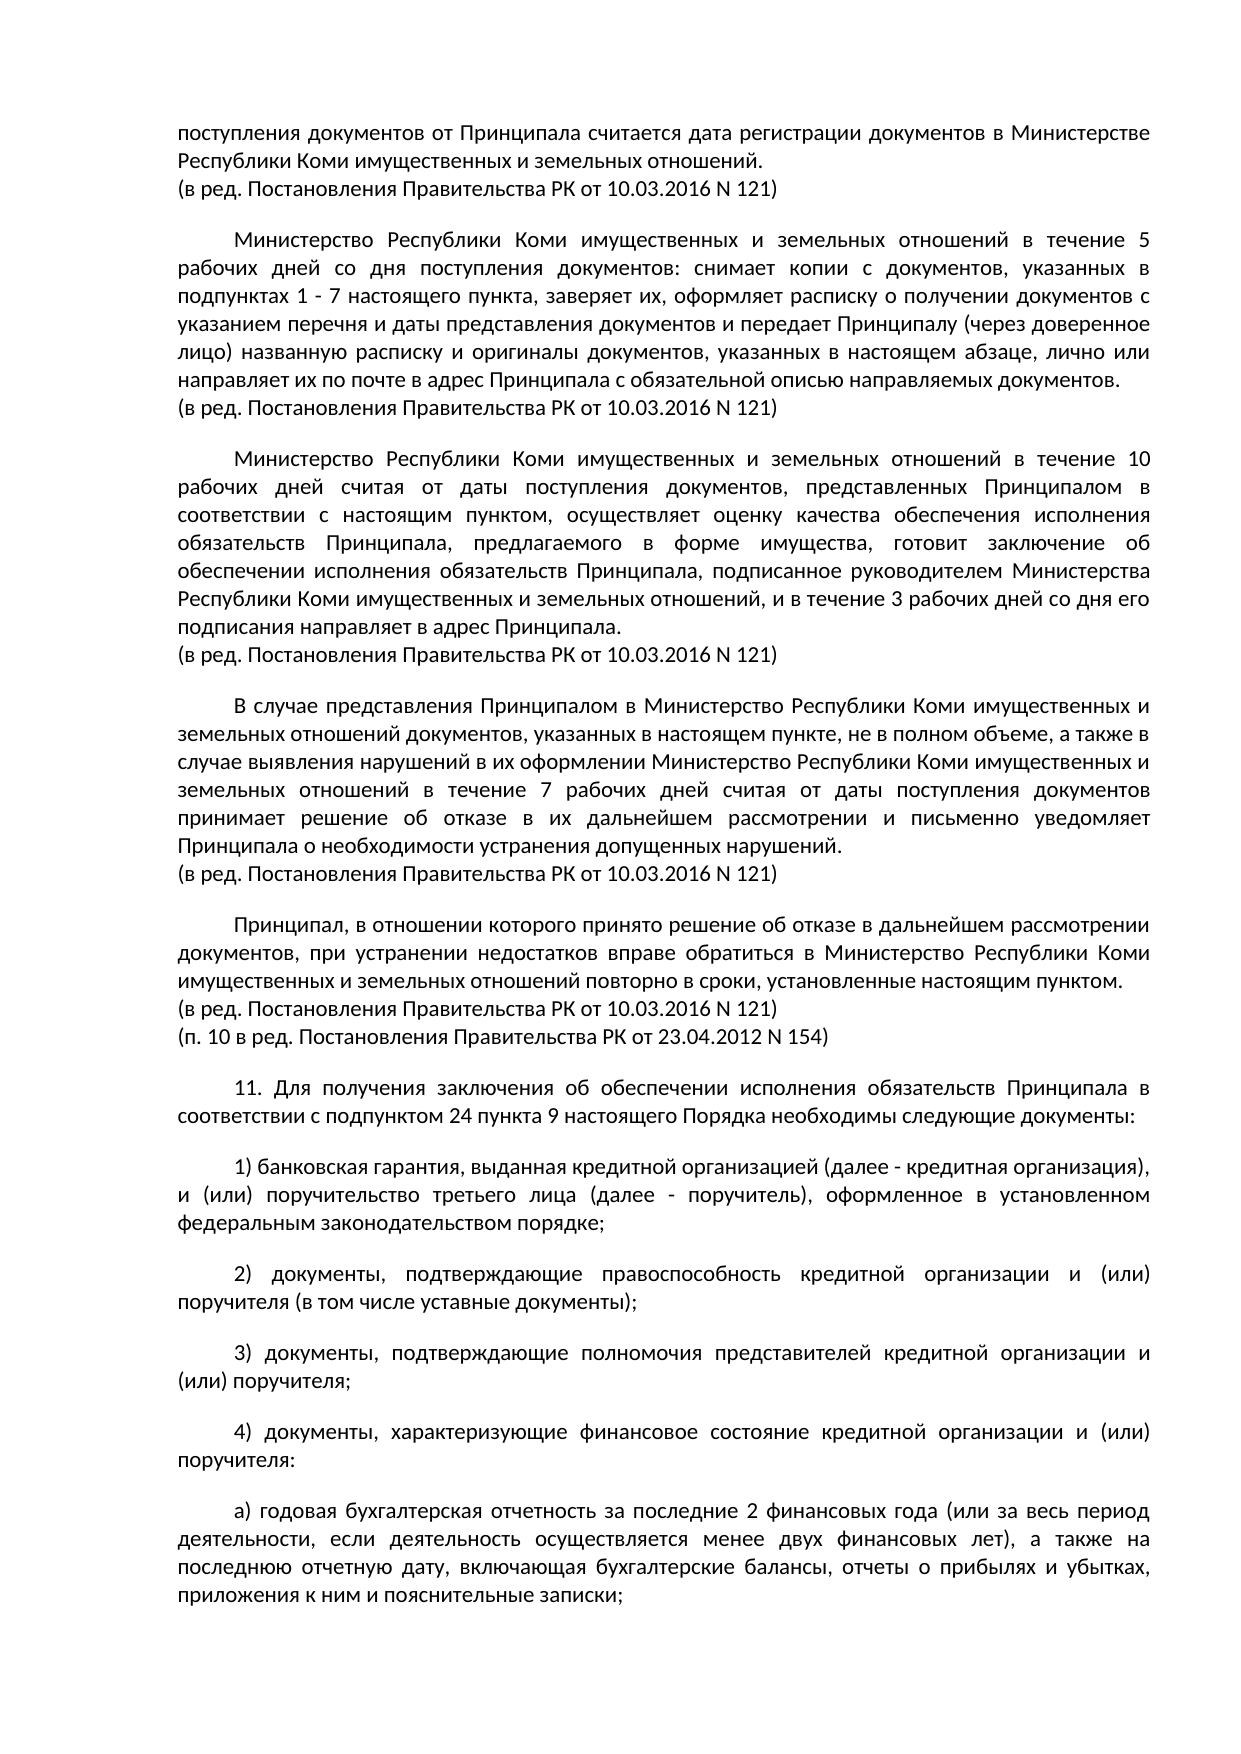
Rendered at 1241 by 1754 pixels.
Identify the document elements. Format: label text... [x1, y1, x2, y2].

text (в ред. Постановления Правительства РК от 10.03.2016 N 121) [177, 174, 1152, 202]
text (в ред. Постановления Правительства РК от 10.03.2016 N 121) [177, 393, 1152, 421]
text 3) документы, подтверждающие полномочия представителей кредитной организации и (или) поручителя; [177, 1338, 1152, 1394]
text В случае представления Принципалом в Министерство Республики Коми имущественных и земельных отношений документов, указанных в настоящем пункте, не в полном объеме, а также в случае выявления нарушений в их оформлении Министерство Республики Коми имущественных и земельных отношений в течение 7 рабочих дней считая от даты поступления документов принимает решение об отказе в их дальнейшем рассмотрении и письменно уведомляет Принципала о необходимости устранения допущенных нарушений. [177, 691, 1152, 859]
text 2) документы, подтверждающие правоспособность кредитной организации и (или) поручителя (в том числе уставные документы); [177, 1259, 1152, 1315]
text (в ред. Постановления Правительства РК от 10.03.2016 N 121) [177, 994, 1152, 1022]
text Принципал, в отношении которого принято решение об отказе в дальнейшем рассмотрении документов, при устранении недостатков вправе обратиться в Министерство Республики Коми имущественных и земельных отношений повторно в сроки, установленные настоящим пунктом. [177, 910, 1152, 994]
text (в ред. Постановления Правительства РК от 10.03.2016 N 121) [177, 640, 1152, 668]
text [177, 118, 1152, 174]
text 11. Для получения заключения об обеспечении исполнения обязательств Принципала в соответствии с подпунктом 24 пункта 9 настоящего Порядка необходимы следующие документы: [177, 1073, 1152, 1129]
text 4) документы, характеризующие финансовое состояние кредитной организации и (или) поручителя: [177, 1417, 1152, 1473]
text Министерство Республики Коми имущественных и земельных отношений в течение 5 рабочих дней со дня поступления документов: снимает копии с документов, указанных в подпунктах 1 - 7 настоящего пункта, заверяет их, оформляет расписку о получении документов с указанием перечня и даты представления документов и передает Принципалу (через доверенное лицо) названную расписку и оригиналы документов, указанных в настоящем абзаце, лично или направляет их по почте в адрес Принципала с обязательной описью направляемых документов. [177, 225, 1152, 393]
text (в ред. Постановления Правительства РК от 10.03.2016 N 121) [177, 859, 1152, 887]
text 1) банковская гарантия, выданная кредитной организацией (далее - кредитная организация), и (или) поручительство третьего лица (далее - поручитель), оформленное в установленном федеральным законодательством порядке; [177, 1152, 1152, 1236]
text (п. 10 в ред. Постановления Правительства РК от 23.04.2012 N 154) [177, 1022, 1152, 1050]
text а) годовая бухгалтерская отчетность за последние 2 финансовых года (или за весь период деятельности, если деятельность осуществляется менее двух финансовых лет), а также на последнюю отчетную дату, включающая бухгалтерские балансы, отчеты о прибылях и убытках, приложения к ним и пояснительные записки; [177, 1496, 1152, 1608]
text Министерство Республики Коми имущественных и земельных отношений в течение 10 рабочих дней считая от даты поступления документов, представленных Принципалом в соответствии с настоящим пунктом, осуществляет оценку качества обеспечения исполнения обязательств Принципала, предлагаемого в форме имущества, готовит заключение об обеспечении исполнения обязательств Принципала, подписанное руководителем Министерства Республики Коми имущественных и земельных отношений, и в течение 3 рабочих дней со дня его подписания направляет в адрес Принципала. [177, 444, 1152, 640]
